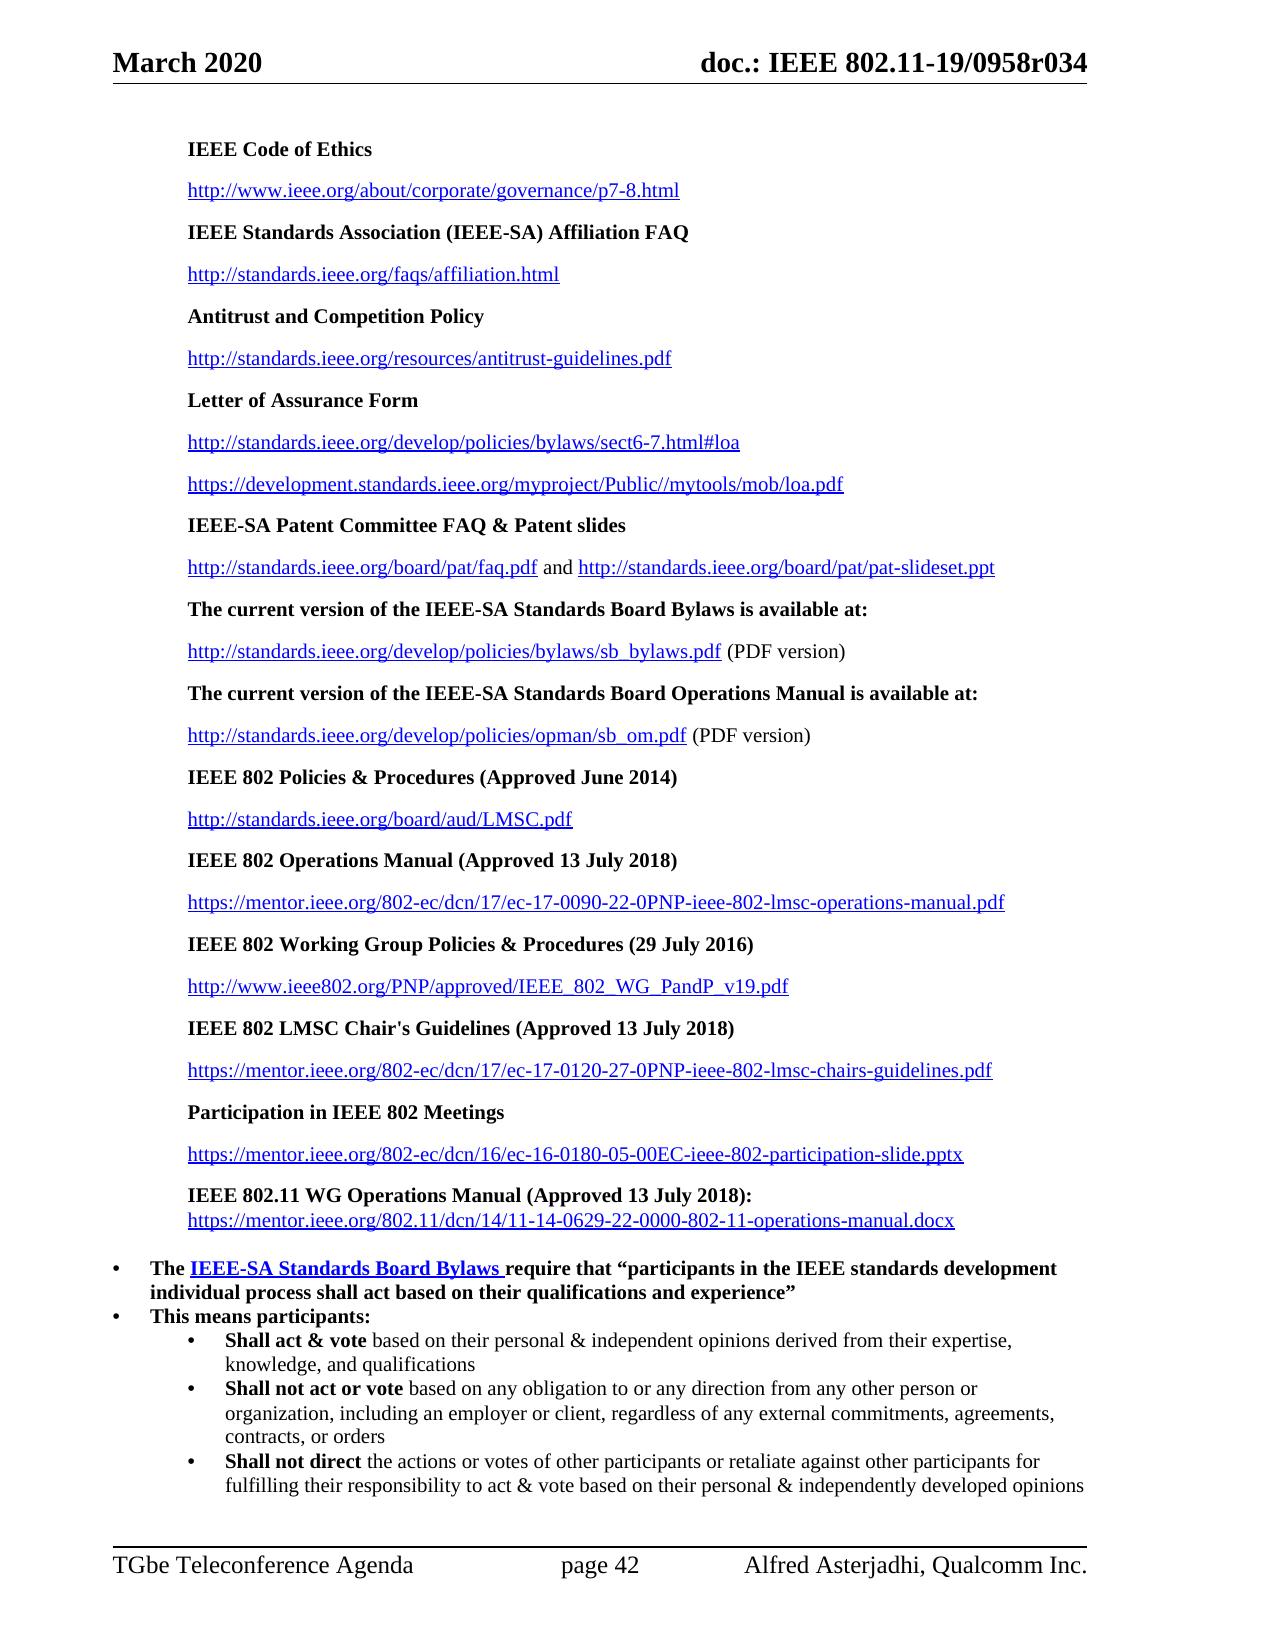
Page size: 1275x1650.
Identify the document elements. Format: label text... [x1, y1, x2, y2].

text http://standards.ieee.org/resources/antitrust-guidelines.pdf [187, 346, 1087, 370]
text The current version of the IEEE-SA Standards Board Operations Manual is available at: [187, 681, 1087, 705]
text IEEE 802 LMSC Chair's Guidelines (Approved 13 July 2018) [187, 1016, 1087, 1040]
text http://www.ieee802.org/PNP/approved/IEEE_802_WG_PandP_v19.pdf [187, 974, 1087, 998]
text http://standards.ieee.org/develop/policies/bylaws/sect6-7.html#loa [187, 430, 1087, 454]
text The current version of the IEEE-SA Standards Board Bylaws is available at: [187, 597, 1087, 621]
list Shall act & vote based on their personal & independent opinions derived from their expertise, knowledge, and qualifications [187, 1328, 1087, 1376]
text Antitrust and Competition Policy [187, 304, 1087, 328]
list This means participants: [112, 1304, 1087, 1328]
text Letter of Assurance Form [187, 388, 1087, 412]
list Shall not act or vote based on any obligation to or any direction from any other person or organization, including an employer or client, regardless of any external commitments, agreements, contracts, or orders [187, 1376, 1087, 1448]
list Shall not direct the actions or votes of other participants or retaliate against other participants for fulfilling their responsibility to act & vote based on their personal & independently developed opinions [187, 1448, 1087, 1497]
text IEEE Standards Association (IEEE-SA) Affiliation FAQ [187, 220, 1087, 244]
text http://standards.ieee.org/develop/policies/bylaws/sb_bylaws.pdf (PDF version) [187, 639, 1087, 663]
text IEEE 802 Operations Manual (Approved 13 July 2018) [187, 848, 1087, 872]
text IEEE-SA Patent Committee FAQ & Patent slides [187, 513, 1087, 537]
text http://standards.ieee.org/develop/policies/opman/sb_om.pdf (PDF version) [187, 723, 1087, 747]
text http://standards.ieee.org/board/pat/faq.pdf and http://standards.ieee.org/board/pat/pat-slideset.ppt [187, 555, 1087, 579]
text IEEE Code of Ethics [187, 137, 1087, 161]
text https://development.standards.ieee.org/myproject/Public//mytools/mob/loa.pdf [187, 472, 1087, 496]
text http://standards.ieee.org/faqs/affiliation.html [187, 262, 1087, 286]
text https://mentor.ieee.org/802-ec/dcn/16/ec-16-0180-05-00EC-ieee-802-participation-slide.pptx [187, 1142, 1087, 1166]
text IEEE 802.11 WG Operations Manual (Approved 13 July 2018): [112, 1183, 1087, 1207]
text https://mentor.ieee.org/802.11/dcn/14/11-14-0629-22-0000-802-11-operations-manual.docx [112, 1207, 1087, 1232]
text https://mentor.ieee.org/802-ec/dcn/17/ec-17-0120-27-0PNP-ieee-802-lmsc-chairs-guidelines.pdf [187, 1058, 1087, 1082]
text IEEE 802 Policies & Procedures (Approved June 2014) [187, 765, 1087, 789]
text https://mentor.ieee.org/802-ec/dcn/17/ec-17-0090-22-0PNP-ieee-802-lmsc-operations-manual.pdf [187, 890, 1087, 914]
text http://standards.ieee.org/board/aud/LMSC.pdf [187, 807, 1087, 831]
list The IEEE-SA Standards Board Bylaws require that “participants in the IEEE standards development individual process shall act based on their qualifications and experience” [112, 1256, 1087, 1304]
text IEEE 802 Working Group Policies & Procedures (29 July 2016) [187, 932, 1087, 956]
text Participation in IEEE 802 Meetings [187, 1100, 1087, 1124]
text http://www.ieee.org/about/corporate/governance/p7-8.html [187, 178, 1087, 202]
